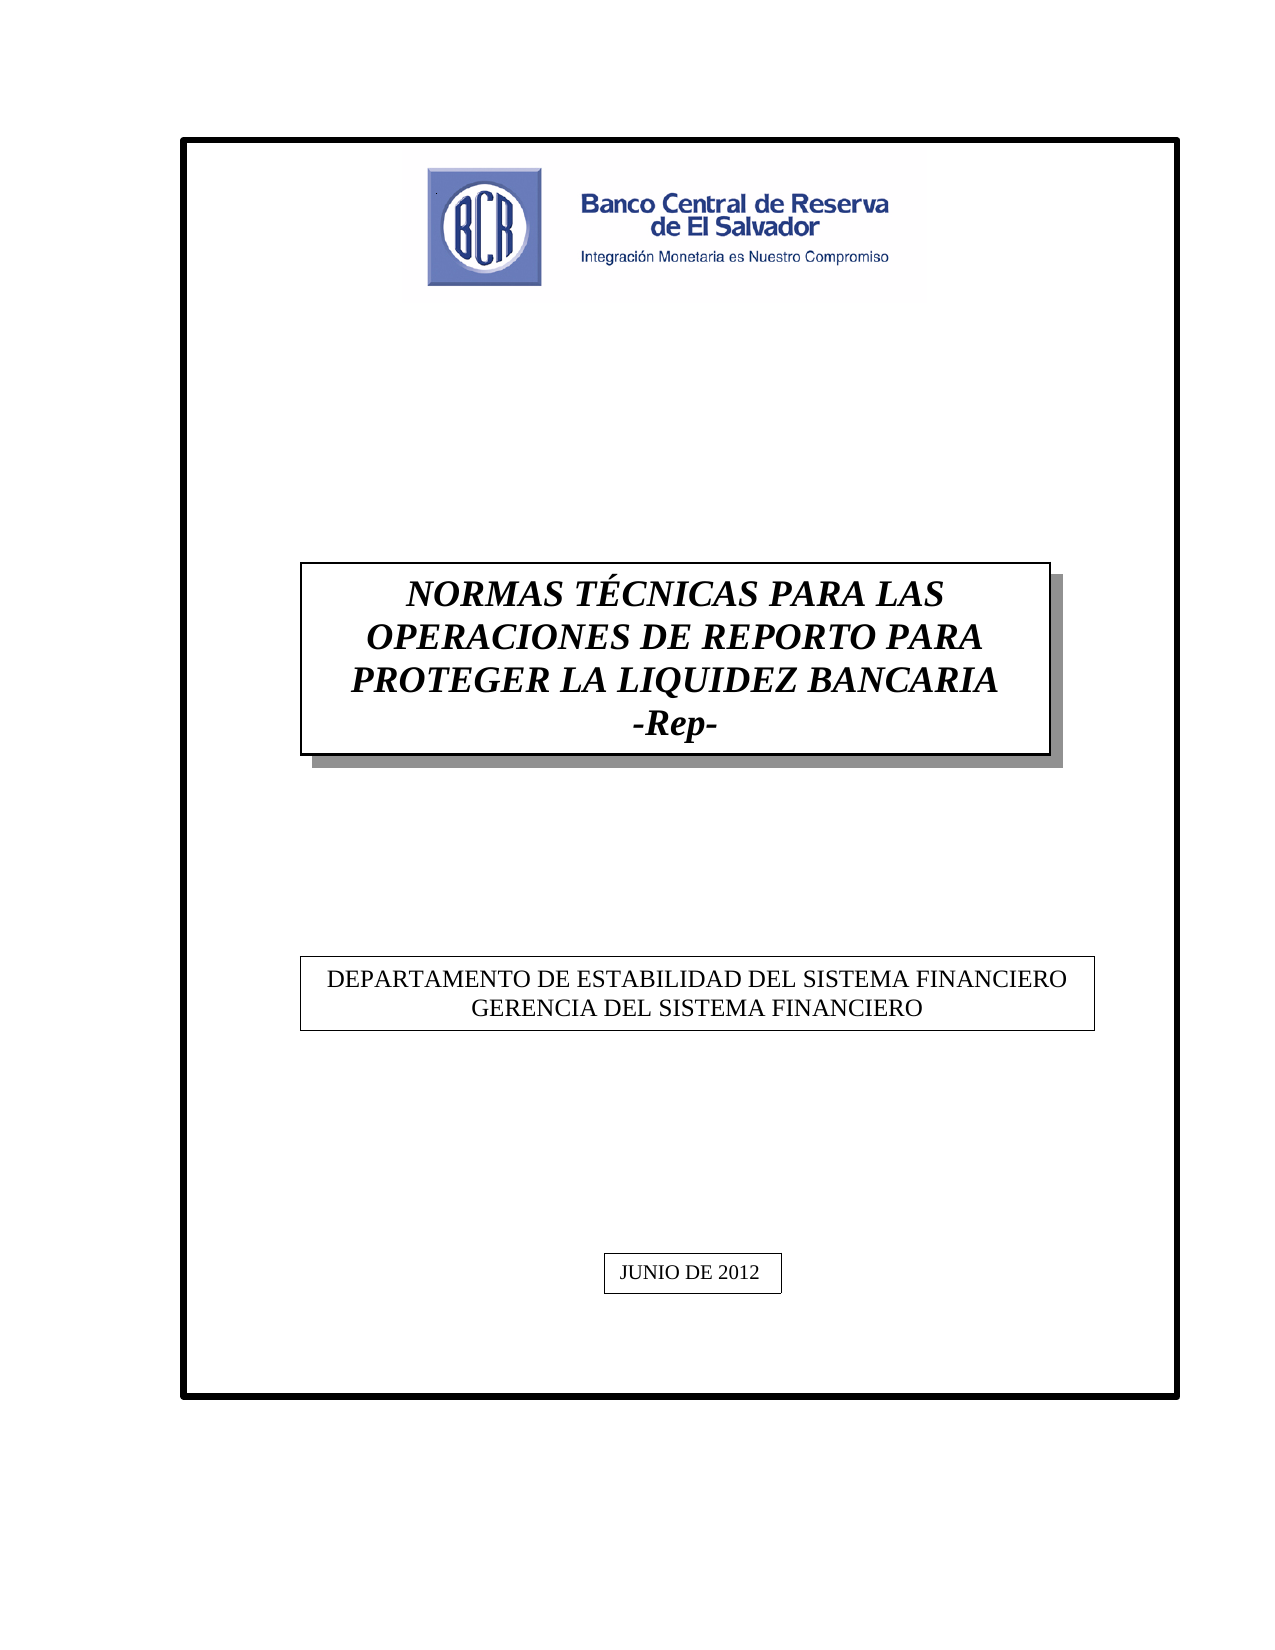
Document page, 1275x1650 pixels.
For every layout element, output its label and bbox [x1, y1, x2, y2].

picture [402, 147, 928, 303]
